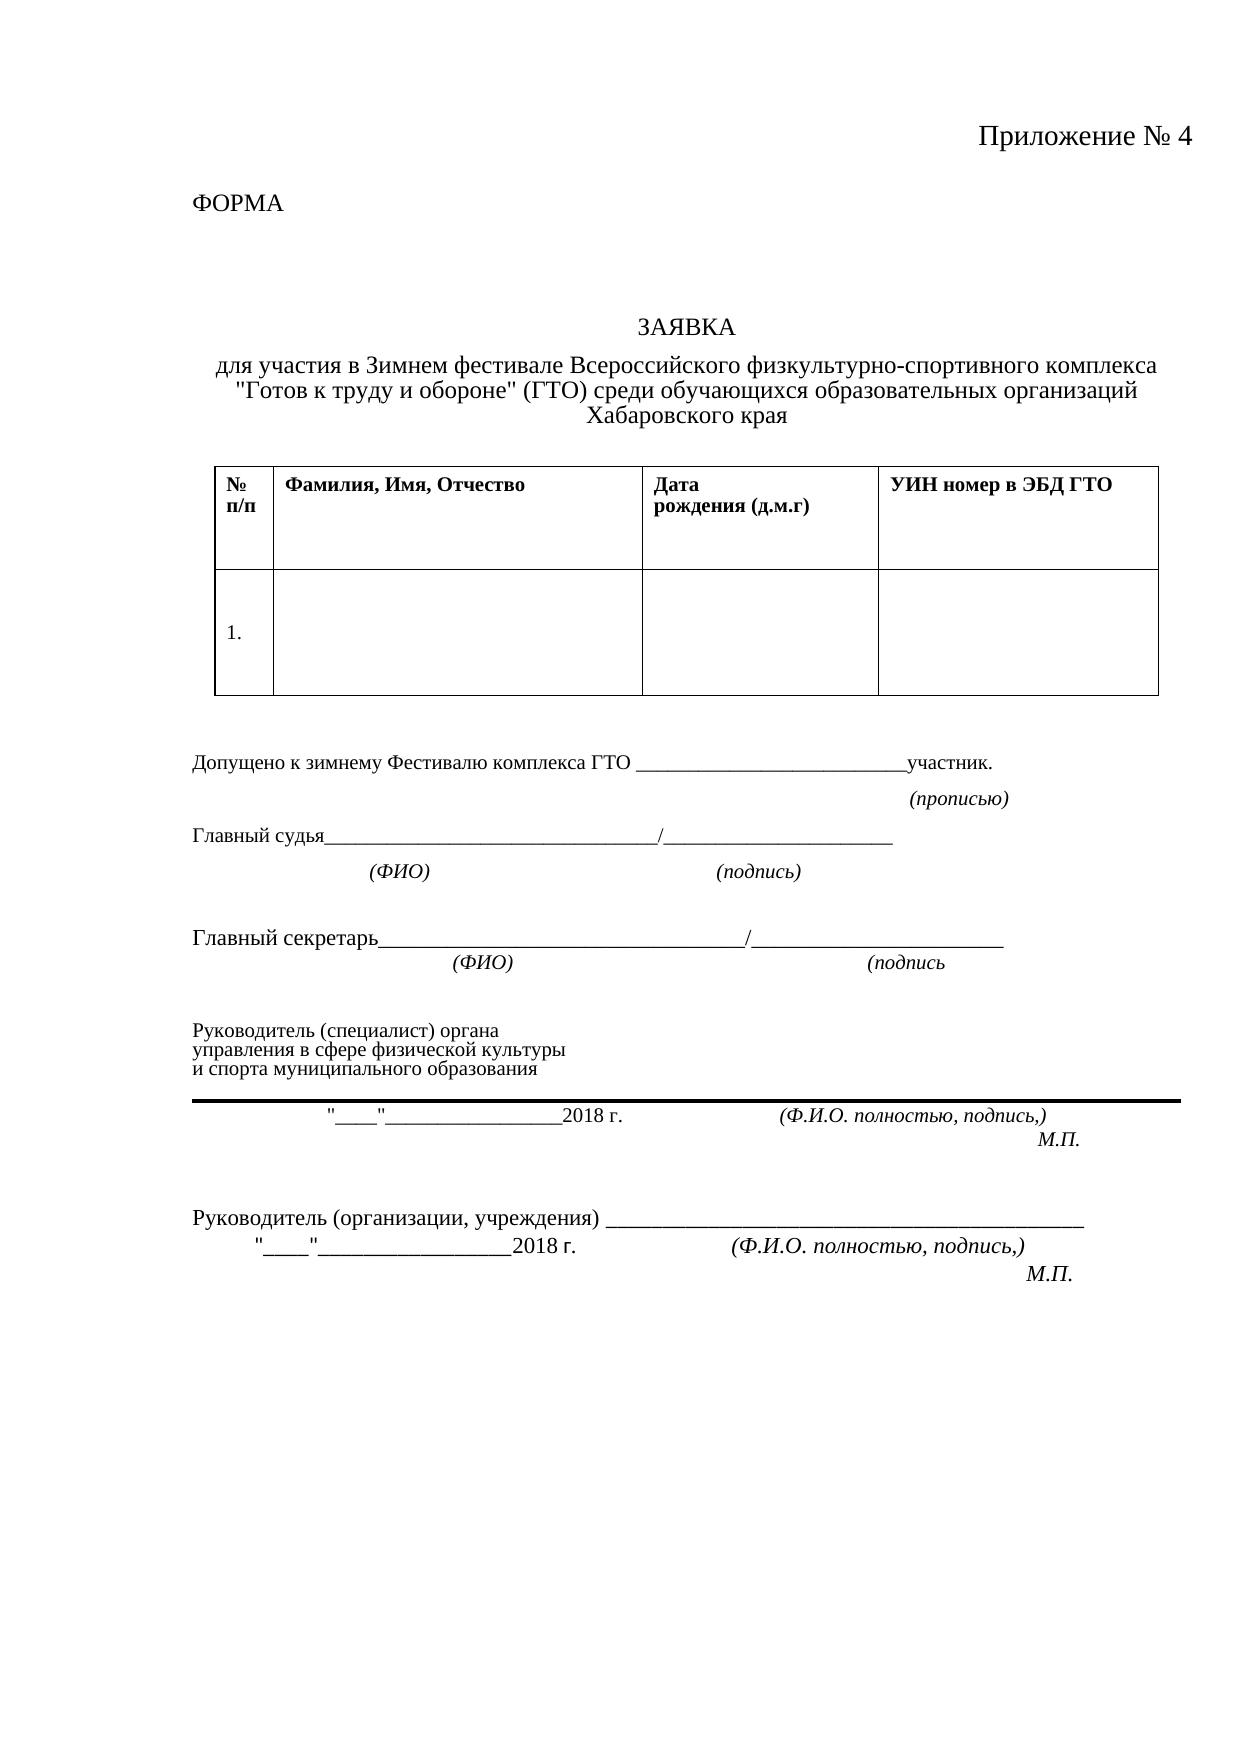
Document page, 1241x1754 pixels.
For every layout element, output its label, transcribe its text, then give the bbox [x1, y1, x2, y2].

text "____"_________________2018 г. (Ф.И.О. полностью, подпись,) [192, 1232, 1193, 1259]
text М.П. [192, 1127, 1181, 1151]
text ЗАЯВКА [192, 312, 1181, 341]
text (прописью) [192, 786, 1181, 810]
table_cell 1. [216, 570, 273, 695]
table_cell [274, 570, 642, 695]
text М.П. [192, 1259, 1193, 1286]
table_header Фамилия, Имя, Отчество [274, 467, 642, 568]
text Главный секретарь________________________________/______________________ [192, 924, 1193, 950]
table_cell [643, 570, 878, 695]
text ФОРМА [192, 188, 1181, 217]
text (ФИО) (подпись [192, 950, 1193, 974]
text для участия в Зимнем фестивале Всероссийского физкультурно-спортивного комплекса "Готов к труду и обороне" (ГТО) среди обучающихся образовательных организаций Хабаровского края [192, 353, 1181, 428]
text (ФИО) (подпись) [192, 859, 1181, 883]
text "____"_________________2018 г. (Ф.И.О. полностью, подпись,) [192, 1103, 1181, 1127]
text Допущено к зимнему Фестивалю комплекса ГТО __________________________участник. [192, 750, 1181, 774]
table_cell [879, 570, 1158, 695]
text Руководитель (организации, учреждения) __________________________________________ [192, 1203, 1193, 1232]
table_header Дата рождения (д.м.г) [643, 467, 878, 568]
text Приложение № 4 [192, 118, 1193, 152]
table_header № п/п [216, 467, 273, 568]
text Главный судья________________________________/______________________ [192, 823, 1181, 847]
text Руководитель (специалист) органа [192, 1022, 1181, 1041]
text и спорта муниципального образования [192, 1060, 1181, 1079]
table_header УИН номер в ЭБД ГТО [879, 467, 1158, 568]
text управления в сфере физической культуры [192, 1041, 1181, 1060]
